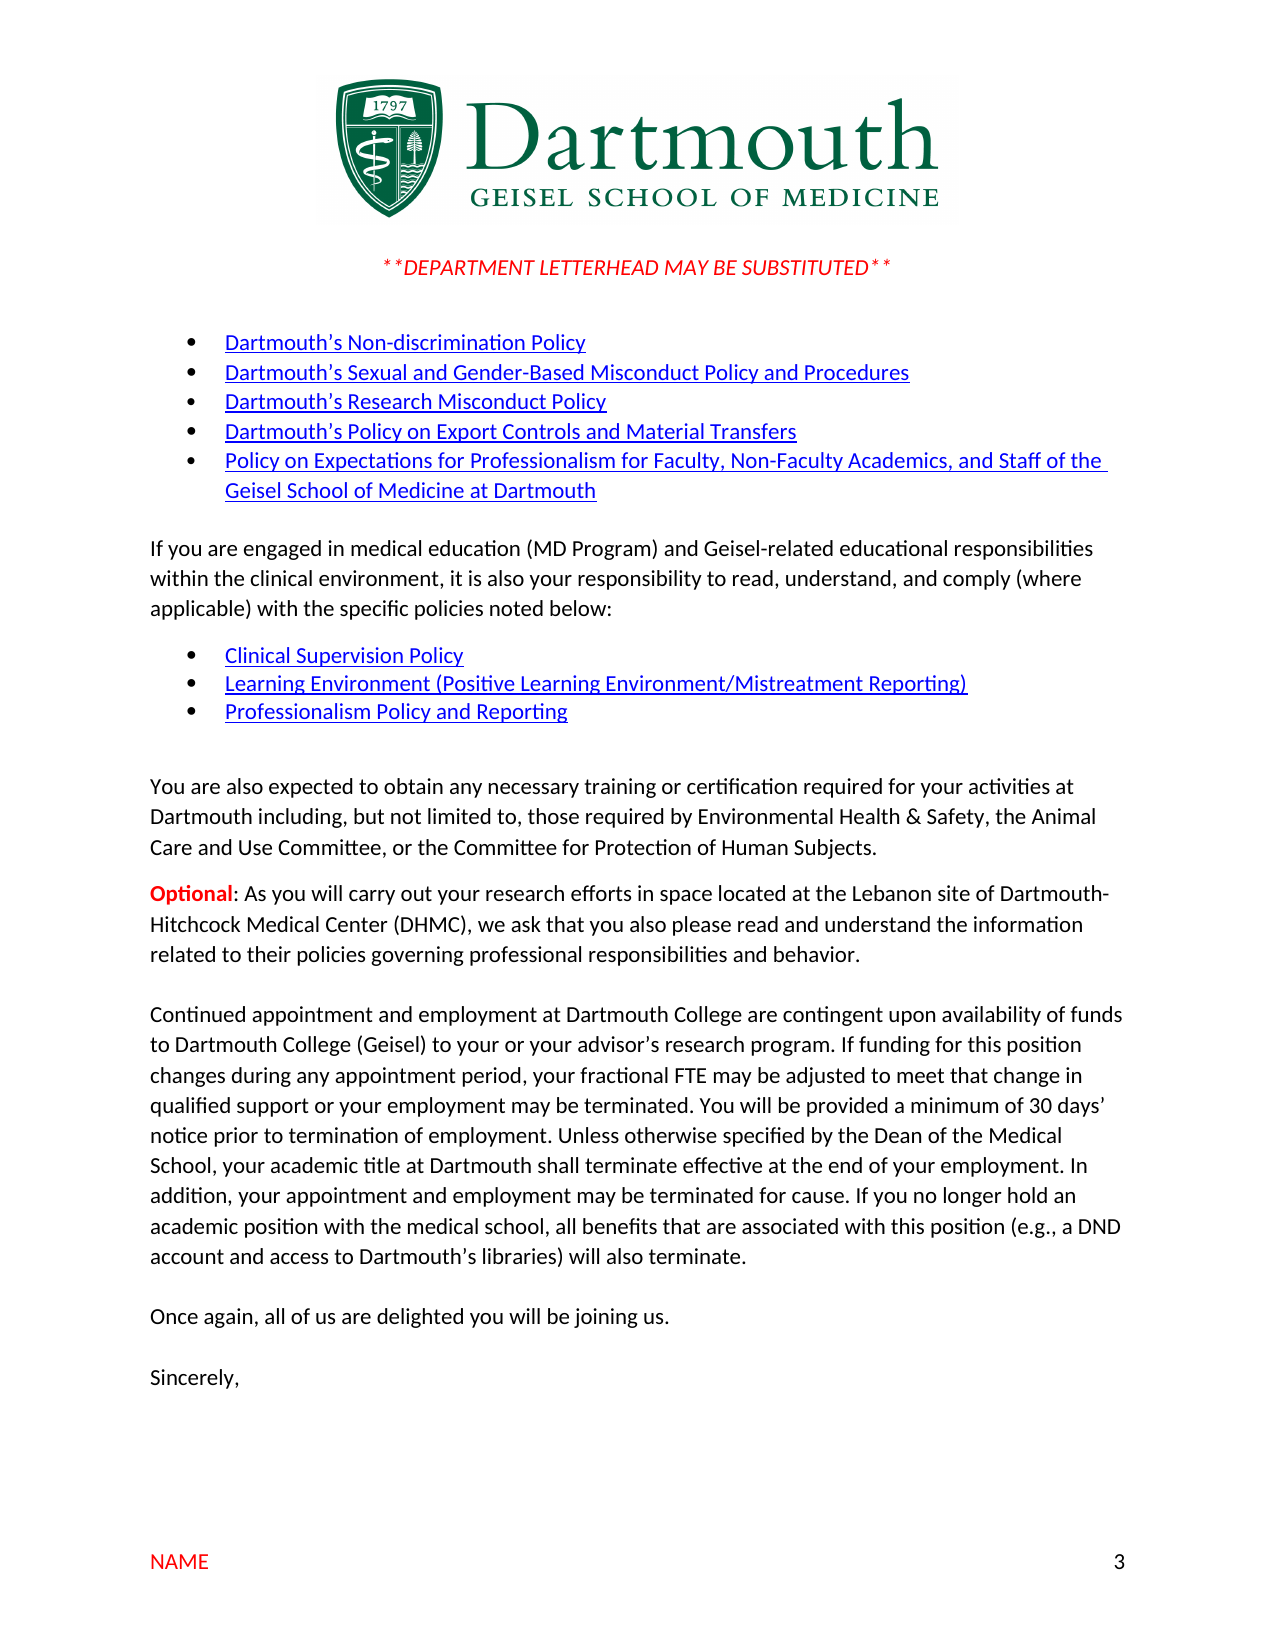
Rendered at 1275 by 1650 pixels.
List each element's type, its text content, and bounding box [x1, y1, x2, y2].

list Learning Environment (Positive Learning Environment/Mistreatment Reporting) [187, 669, 1125, 697]
list Clinical Supervision Policy [187, 641, 1125, 669]
text Sincerely, [150, 1363, 1125, 1391]
list Dartmouth’s Sexual and Gender-Based Misconduct Policy and Procedures [187, 358, 1125, 386]
text Once again, all of us are delighted you will be joining us. [150, 1302, 1125, 1331]
list Dartmouth’s Policy on Export Controls and Material Transfers [187, 417, 1125, 445]
text Optional: As you will carry out your research efforts in space located at the Lebanon site of Dartmouth-Hitchcock Medical Center (DHMC), we ask that you also please read and understand the information related to their policies governing professional responsibilities and behavior. [150, 879, 1125, 968]
list Dartmouth’s Non-discrimination Policy [187, 328, 1125, 356]
text If you are engaged in medical education (MD Program) and Geisel-related educational responsibilities within the clinical environment, it is also your responsibility to read, understand, and comply (where applicable) with the specific policies noted below: [150, 534, 1125, 622]
list Professionalism Policy and Reporting [187, 697, 1125, 725]
text You are also expected to obtain any necessary training or certification required for your activities at Dartmouth including, but not limited to, those required by Environmental Health & Safety, the Animal Care and Use Committee, or the Committee for Protection of Human Subjects. [150, 772, 1125, 861]
list Dartmouth’s Research Misconduct Policy [187, 387, 1125, 415]
text Continued appointment and employment at Dartmouth College are contingent upon availability of funds to Dartmouth College (Geisel) to your or your advisor’s research program. If funding for this position changes during any appointment period, your fractional FTE may be adjusted to meet that change in qualified support or your employment may be terminated. You will be provided a minimum of 30 days’ notice prior to termination of employment. Unless otherwise specified by the Dean of the Medical School, your academic title at Dartmouth shall terminate effective at the end of your employment. In addition, your appointment and employment may be terminated for cause. If you no longer hold an academic position with the medical school, all benefits that are associated with this position (e.g., a DND account and access to Dartmouth’s libraries) will also terminate. [150, 1000, 1125, 1270]
picture [315, 75, 960, 225]
list Policy on Expectations for Professionalism for Faculty, Non-Faculty Academics, and Staff of the Geisel School of Medicine at Dartmouth [187, 447, 1125, 504]
